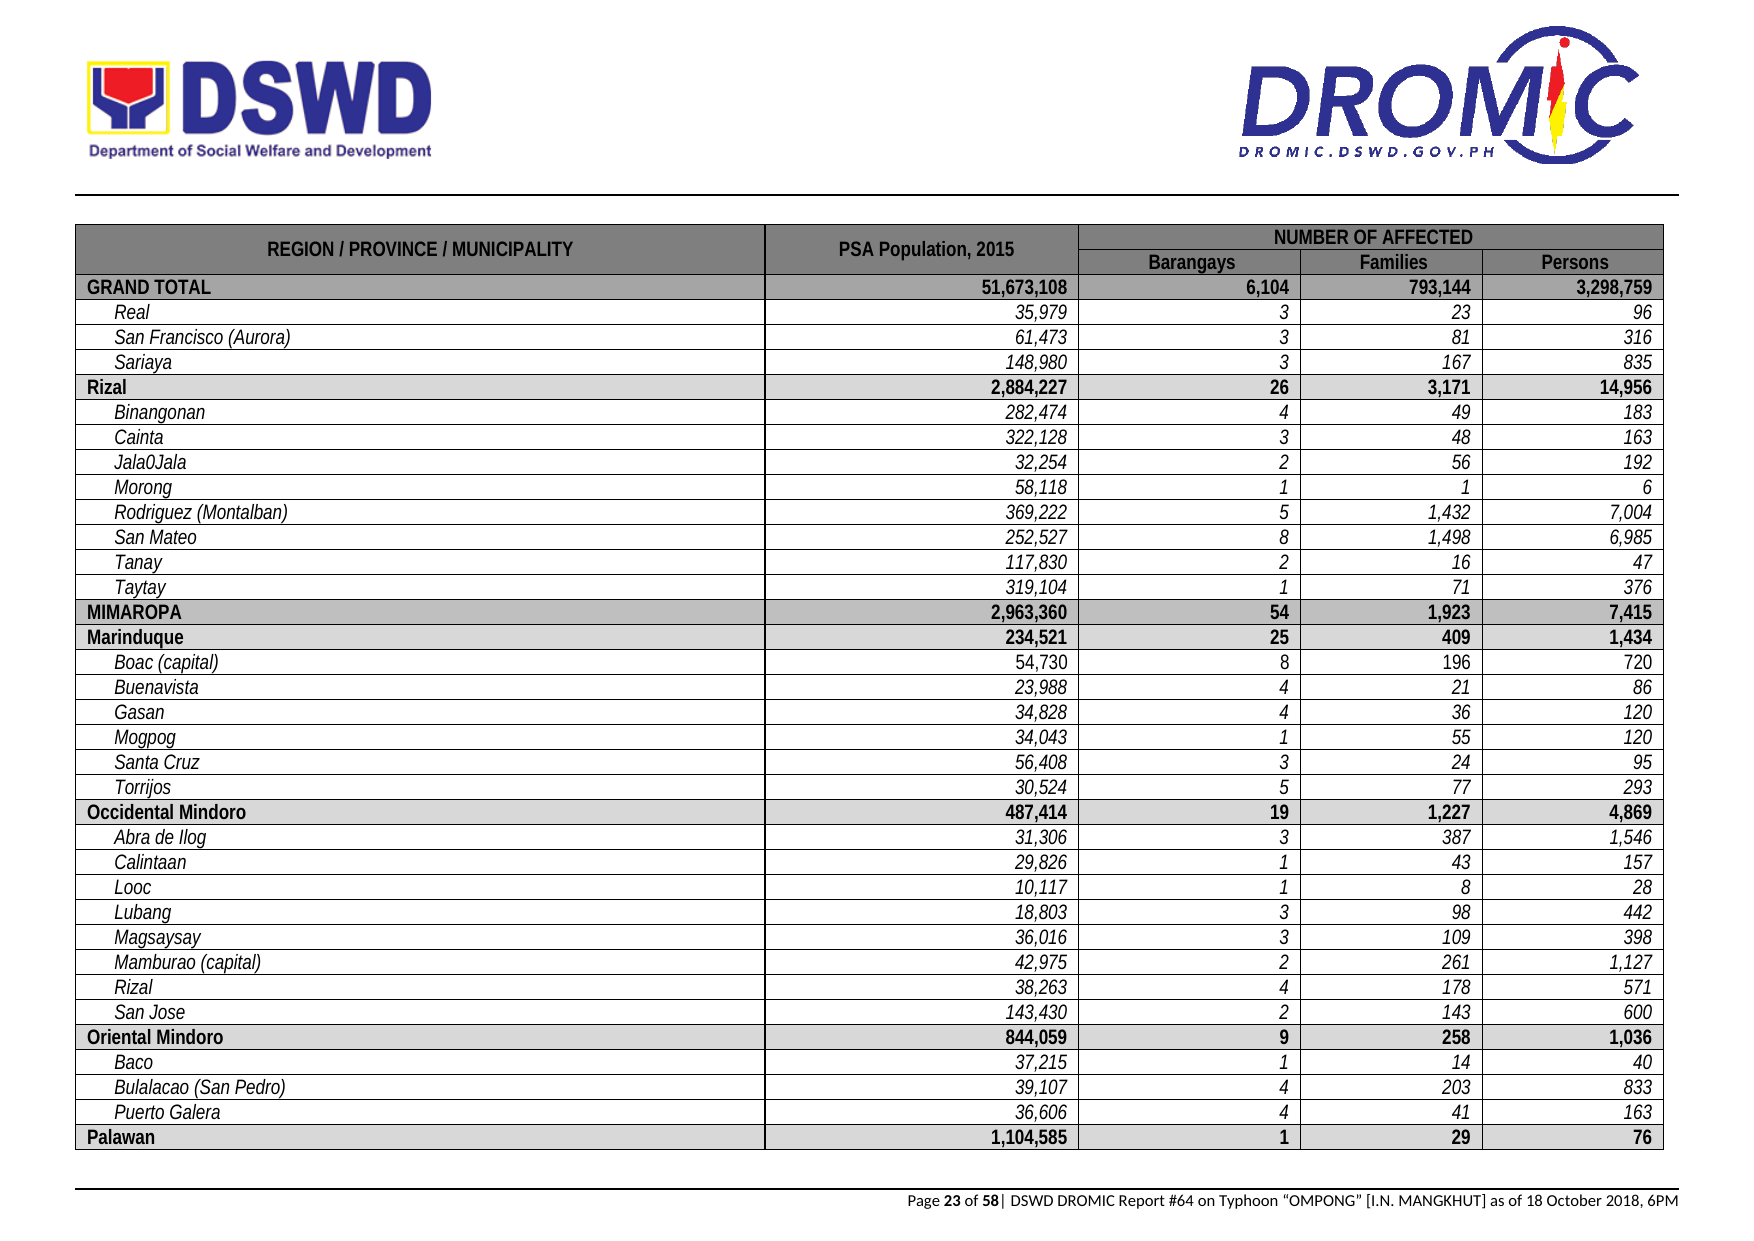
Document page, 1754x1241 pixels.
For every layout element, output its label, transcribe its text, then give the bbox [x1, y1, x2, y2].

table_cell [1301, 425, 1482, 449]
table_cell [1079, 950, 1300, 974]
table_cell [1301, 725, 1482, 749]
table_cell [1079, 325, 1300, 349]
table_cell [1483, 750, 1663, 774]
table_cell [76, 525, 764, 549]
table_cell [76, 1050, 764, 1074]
table_cell 6,104 [1079, 275, 1300, 299]
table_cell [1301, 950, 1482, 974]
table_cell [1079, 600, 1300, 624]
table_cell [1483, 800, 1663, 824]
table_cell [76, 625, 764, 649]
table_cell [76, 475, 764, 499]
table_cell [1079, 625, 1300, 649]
picture [75, 58, 444, 164]
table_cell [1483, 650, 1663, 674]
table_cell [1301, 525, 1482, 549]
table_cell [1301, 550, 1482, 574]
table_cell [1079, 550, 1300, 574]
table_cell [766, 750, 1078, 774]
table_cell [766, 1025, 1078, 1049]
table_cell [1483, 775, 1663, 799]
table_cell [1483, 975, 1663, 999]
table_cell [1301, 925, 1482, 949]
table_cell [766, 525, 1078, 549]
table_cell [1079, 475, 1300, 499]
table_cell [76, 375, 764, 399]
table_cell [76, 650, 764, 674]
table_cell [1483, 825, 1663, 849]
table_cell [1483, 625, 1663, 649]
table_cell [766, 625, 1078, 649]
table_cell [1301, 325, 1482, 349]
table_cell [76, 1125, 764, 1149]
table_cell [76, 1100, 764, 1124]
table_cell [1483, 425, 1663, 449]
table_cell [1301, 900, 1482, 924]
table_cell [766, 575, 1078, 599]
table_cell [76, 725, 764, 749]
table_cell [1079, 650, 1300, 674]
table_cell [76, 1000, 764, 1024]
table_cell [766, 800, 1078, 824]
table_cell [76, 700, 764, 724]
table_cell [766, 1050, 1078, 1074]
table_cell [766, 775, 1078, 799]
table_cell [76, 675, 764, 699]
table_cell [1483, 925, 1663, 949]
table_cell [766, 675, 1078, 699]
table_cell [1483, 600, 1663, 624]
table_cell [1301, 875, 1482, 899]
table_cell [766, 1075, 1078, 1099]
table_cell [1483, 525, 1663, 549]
table_cell 793,144 [1301, 275, 1482, 299]
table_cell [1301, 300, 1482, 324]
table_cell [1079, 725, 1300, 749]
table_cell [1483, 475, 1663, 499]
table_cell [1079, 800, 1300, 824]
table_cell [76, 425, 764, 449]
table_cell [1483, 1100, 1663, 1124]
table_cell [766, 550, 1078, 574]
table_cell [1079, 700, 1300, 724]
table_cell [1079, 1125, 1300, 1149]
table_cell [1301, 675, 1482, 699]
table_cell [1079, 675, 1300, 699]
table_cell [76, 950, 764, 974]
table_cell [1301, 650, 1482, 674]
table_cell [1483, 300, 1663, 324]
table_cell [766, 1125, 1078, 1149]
table_cell Persons [1483, 250, 1663, 274]
table_cell Barangays [1079, 250, 1300, 274]
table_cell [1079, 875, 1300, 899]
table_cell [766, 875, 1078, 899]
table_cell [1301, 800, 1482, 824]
table_cell GRAND TOTAL [76, 275, 764, 299]
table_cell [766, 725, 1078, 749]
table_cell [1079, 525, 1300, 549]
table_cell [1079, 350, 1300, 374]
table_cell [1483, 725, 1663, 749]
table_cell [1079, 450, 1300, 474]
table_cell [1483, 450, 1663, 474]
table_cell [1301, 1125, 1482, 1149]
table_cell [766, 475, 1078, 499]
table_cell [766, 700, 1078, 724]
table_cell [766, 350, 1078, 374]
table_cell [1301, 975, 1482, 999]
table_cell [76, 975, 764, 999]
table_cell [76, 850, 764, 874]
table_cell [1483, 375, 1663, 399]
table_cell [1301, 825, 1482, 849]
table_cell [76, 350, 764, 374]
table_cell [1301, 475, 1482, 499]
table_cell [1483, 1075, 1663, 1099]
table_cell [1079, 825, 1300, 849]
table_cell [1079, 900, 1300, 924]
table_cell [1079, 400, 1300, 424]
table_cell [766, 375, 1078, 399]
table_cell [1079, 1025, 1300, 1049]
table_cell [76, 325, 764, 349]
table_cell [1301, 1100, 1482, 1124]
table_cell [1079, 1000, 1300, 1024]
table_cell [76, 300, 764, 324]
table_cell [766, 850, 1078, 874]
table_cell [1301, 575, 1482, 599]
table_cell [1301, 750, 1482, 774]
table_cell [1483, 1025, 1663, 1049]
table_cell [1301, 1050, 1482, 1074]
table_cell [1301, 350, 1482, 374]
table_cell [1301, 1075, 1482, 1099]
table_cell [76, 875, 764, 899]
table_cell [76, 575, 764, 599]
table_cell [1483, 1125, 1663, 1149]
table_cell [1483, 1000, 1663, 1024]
table_header NUMBER OF AFFECTED [1079, 225, 1663, 249]
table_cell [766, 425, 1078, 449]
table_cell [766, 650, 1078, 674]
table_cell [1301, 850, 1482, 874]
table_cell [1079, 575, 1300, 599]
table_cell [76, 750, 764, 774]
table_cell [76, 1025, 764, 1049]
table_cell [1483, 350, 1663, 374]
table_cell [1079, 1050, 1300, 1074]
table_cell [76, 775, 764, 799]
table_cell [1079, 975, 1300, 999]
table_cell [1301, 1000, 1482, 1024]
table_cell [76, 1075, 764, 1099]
picture [1231, 25, 1644, 163]
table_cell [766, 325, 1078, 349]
table_cell 3,298,759 [1483, 275, 1663, 299]
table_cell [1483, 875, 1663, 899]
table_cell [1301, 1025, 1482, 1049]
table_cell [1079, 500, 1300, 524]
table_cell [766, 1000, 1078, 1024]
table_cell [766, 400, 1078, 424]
table_cell Families [1301, 250, 1482, 274]
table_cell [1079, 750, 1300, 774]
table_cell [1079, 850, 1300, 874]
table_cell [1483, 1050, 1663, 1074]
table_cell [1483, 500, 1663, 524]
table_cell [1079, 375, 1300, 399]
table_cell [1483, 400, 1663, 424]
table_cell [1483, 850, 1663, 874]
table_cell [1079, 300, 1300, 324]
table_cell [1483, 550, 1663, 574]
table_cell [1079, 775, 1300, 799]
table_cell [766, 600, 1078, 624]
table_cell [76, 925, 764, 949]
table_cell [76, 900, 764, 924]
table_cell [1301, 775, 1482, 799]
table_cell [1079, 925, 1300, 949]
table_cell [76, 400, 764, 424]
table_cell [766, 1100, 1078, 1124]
table_cell 51,673,108 [766, 275, 1078, 299]
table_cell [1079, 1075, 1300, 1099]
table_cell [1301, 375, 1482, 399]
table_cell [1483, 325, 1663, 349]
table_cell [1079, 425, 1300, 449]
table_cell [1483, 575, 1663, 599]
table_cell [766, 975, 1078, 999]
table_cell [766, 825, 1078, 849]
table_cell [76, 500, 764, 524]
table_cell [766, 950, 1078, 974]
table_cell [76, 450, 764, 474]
table_header REGION / PROVINCE / MUNICIPALITY [76, 225, 764, 274]
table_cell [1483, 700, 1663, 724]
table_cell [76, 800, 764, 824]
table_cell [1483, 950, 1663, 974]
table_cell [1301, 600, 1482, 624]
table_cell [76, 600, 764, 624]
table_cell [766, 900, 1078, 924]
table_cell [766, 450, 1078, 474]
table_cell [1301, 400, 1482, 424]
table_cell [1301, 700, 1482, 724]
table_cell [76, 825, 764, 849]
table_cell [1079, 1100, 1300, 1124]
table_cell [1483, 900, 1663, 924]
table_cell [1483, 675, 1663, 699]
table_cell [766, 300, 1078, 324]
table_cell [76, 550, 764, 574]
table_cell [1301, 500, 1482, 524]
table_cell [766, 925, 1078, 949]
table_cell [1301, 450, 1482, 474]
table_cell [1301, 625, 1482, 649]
table_header PSA Population, 2015 [766, 225, 1078, 274]
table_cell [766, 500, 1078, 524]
